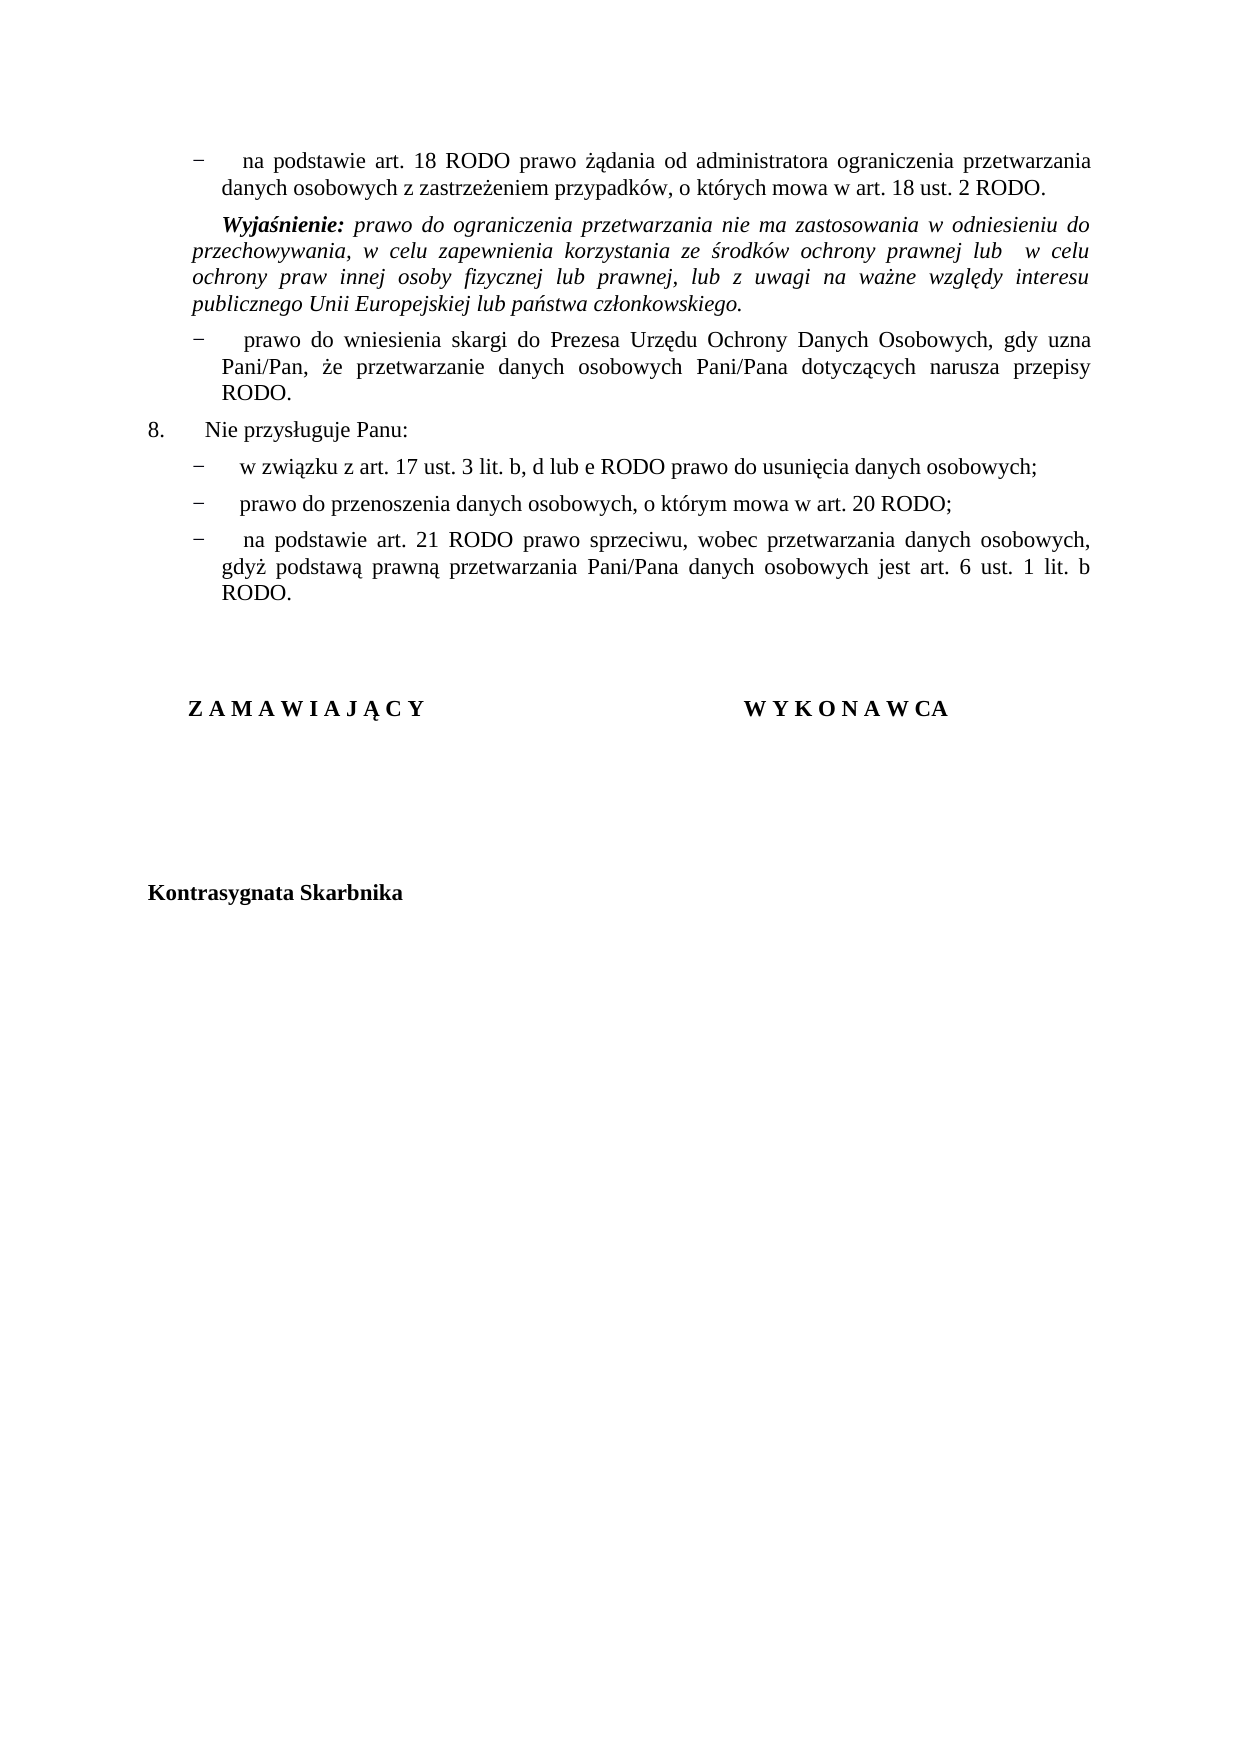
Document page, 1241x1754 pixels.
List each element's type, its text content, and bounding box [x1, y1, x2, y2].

text − na podstawie art. 21 RODO prawo sprzeciwu, wobec przetwarzania danych osobowych, gdyż podstawą prawną przetwarzania Pani/Pana danych osobowych jest art. 6 ust. 1 lit. b RODO. [192, 526, 1093, 605]
text − na podstawie art. 18 RODO prawo żądania od administratora ograniczenia przetwarzania danych osobowych z zastrzeżeniem przypadków, o których mowa w art. 18 ust. 2 RODO. [192, 148, 1093, 200]
text − prawo do wniesienia skargi do Prezesa Urzędu Ochrony Danych Osobowych, gdy uzna Pani/Pan, że przetwarzanie danych osobowych Pani/Pana dotyczących narusza przepisy RODO. [192, 327, 1093, 406]
text − w związku z art. 17 ust. 3 lit. b, d lub e RODO prawo do usunięcia danych osobowych; [192, 453, 1093, 479]
text 8. Nie przysługuje Panu: [148, 416, 1093, 442]
text Z A M A W I A J Ą C Y W Y K O N A W CA [148, 695, 1093, 721]
text Wyjaśnienie: prawo do ograniczenia przetwarzania nie ma zastosowania w odniesieniu do przechowywania, w celu zapewnienia korzystania ze środków ochrony prawnej lub w celu ochrony praw innej osoby fizycznej lub prawnej, lub z uwagi na ważne względy interesu publicznego Unii Europejskiej lub państwa członkowskiego. [192, 211, 1093, 316]
text Kontrasygnata Skarbnika [148, 879, 1093, 906]
text − prawo do przenoszenia danych osobowych, o którym mowa w art. 20 RODO; [192, 489, 1093, 516]
